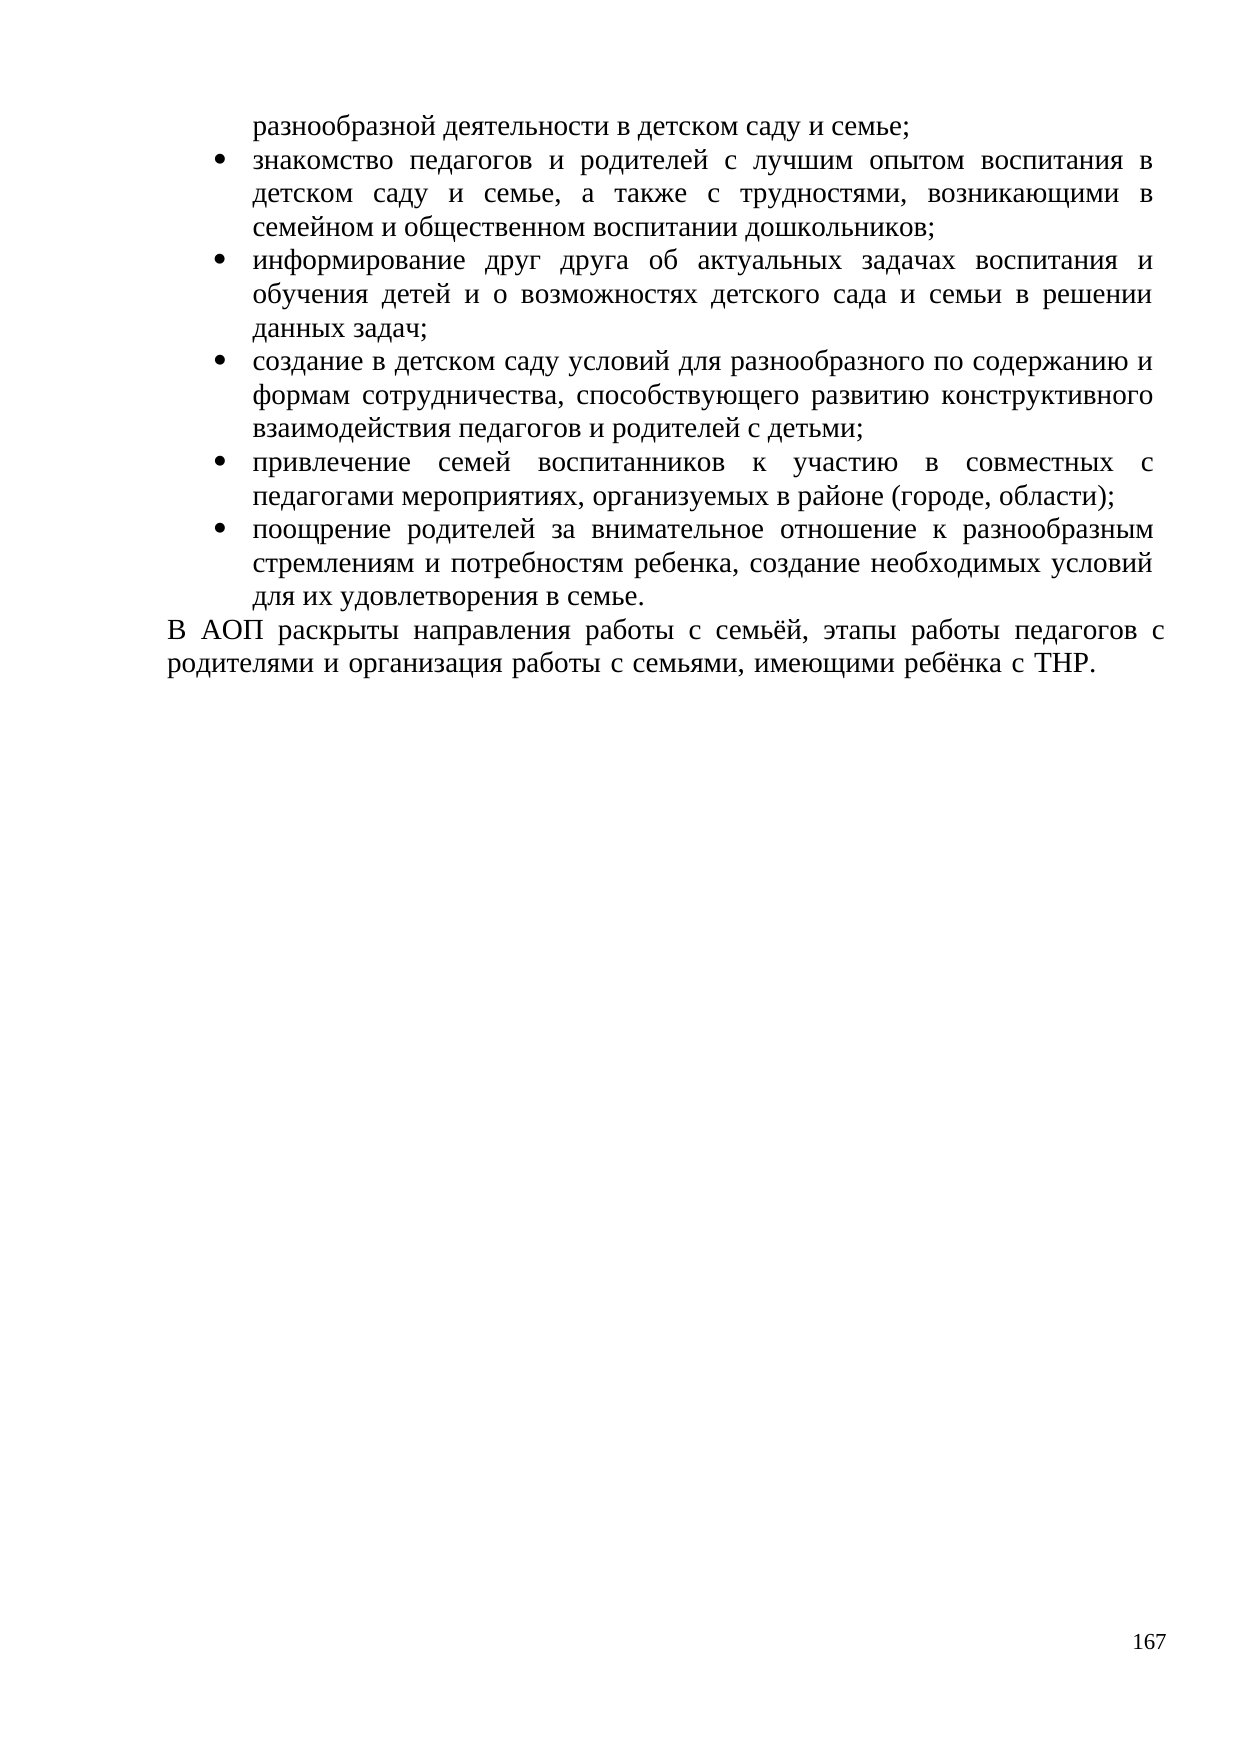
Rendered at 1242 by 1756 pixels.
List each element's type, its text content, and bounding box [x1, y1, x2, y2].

list информирование друг друга об актуальных задачах воспитания и обучения детей и о возможностях детского сада и семьи в решении данных задач; [214, 242, 1153, 343]
list привлечение семей воспитанников к участию в совместных с педагогами мероприятиях, организуемых в районе (городе, области); [215, 444, 1153, 511]
text В АОП раскрыты направления работы с семьёй, этапы работы педагогов с родителями и организация работы с семьями, имеющими ребёнка с ТНР. [167, 612, 1165, 679]
list создание в детском саду условий для разнообразного по содержанию и формам сотрудничества, способствующего развитию конструктивного взаимодействия педагогов и родителей с детьми; [215, 343, 1154, 444]
text разнообразной деятельности в детском саду и семье; [252, 108, 1219, 142]
list знакомство педагогов и родителей с лучшим опытом воспитания в детском саду и семье, а также с трудностями, возникающими в семейном и общественном воспитании дошкольников; [215, 142, 1153, 242]
list поощрение родителей за внимательное отношение к разнообразным стремлениям и потребностям ребенка, создание необходимых условий для их удовлетворения в семье. [215, 511, 1154, 612]
